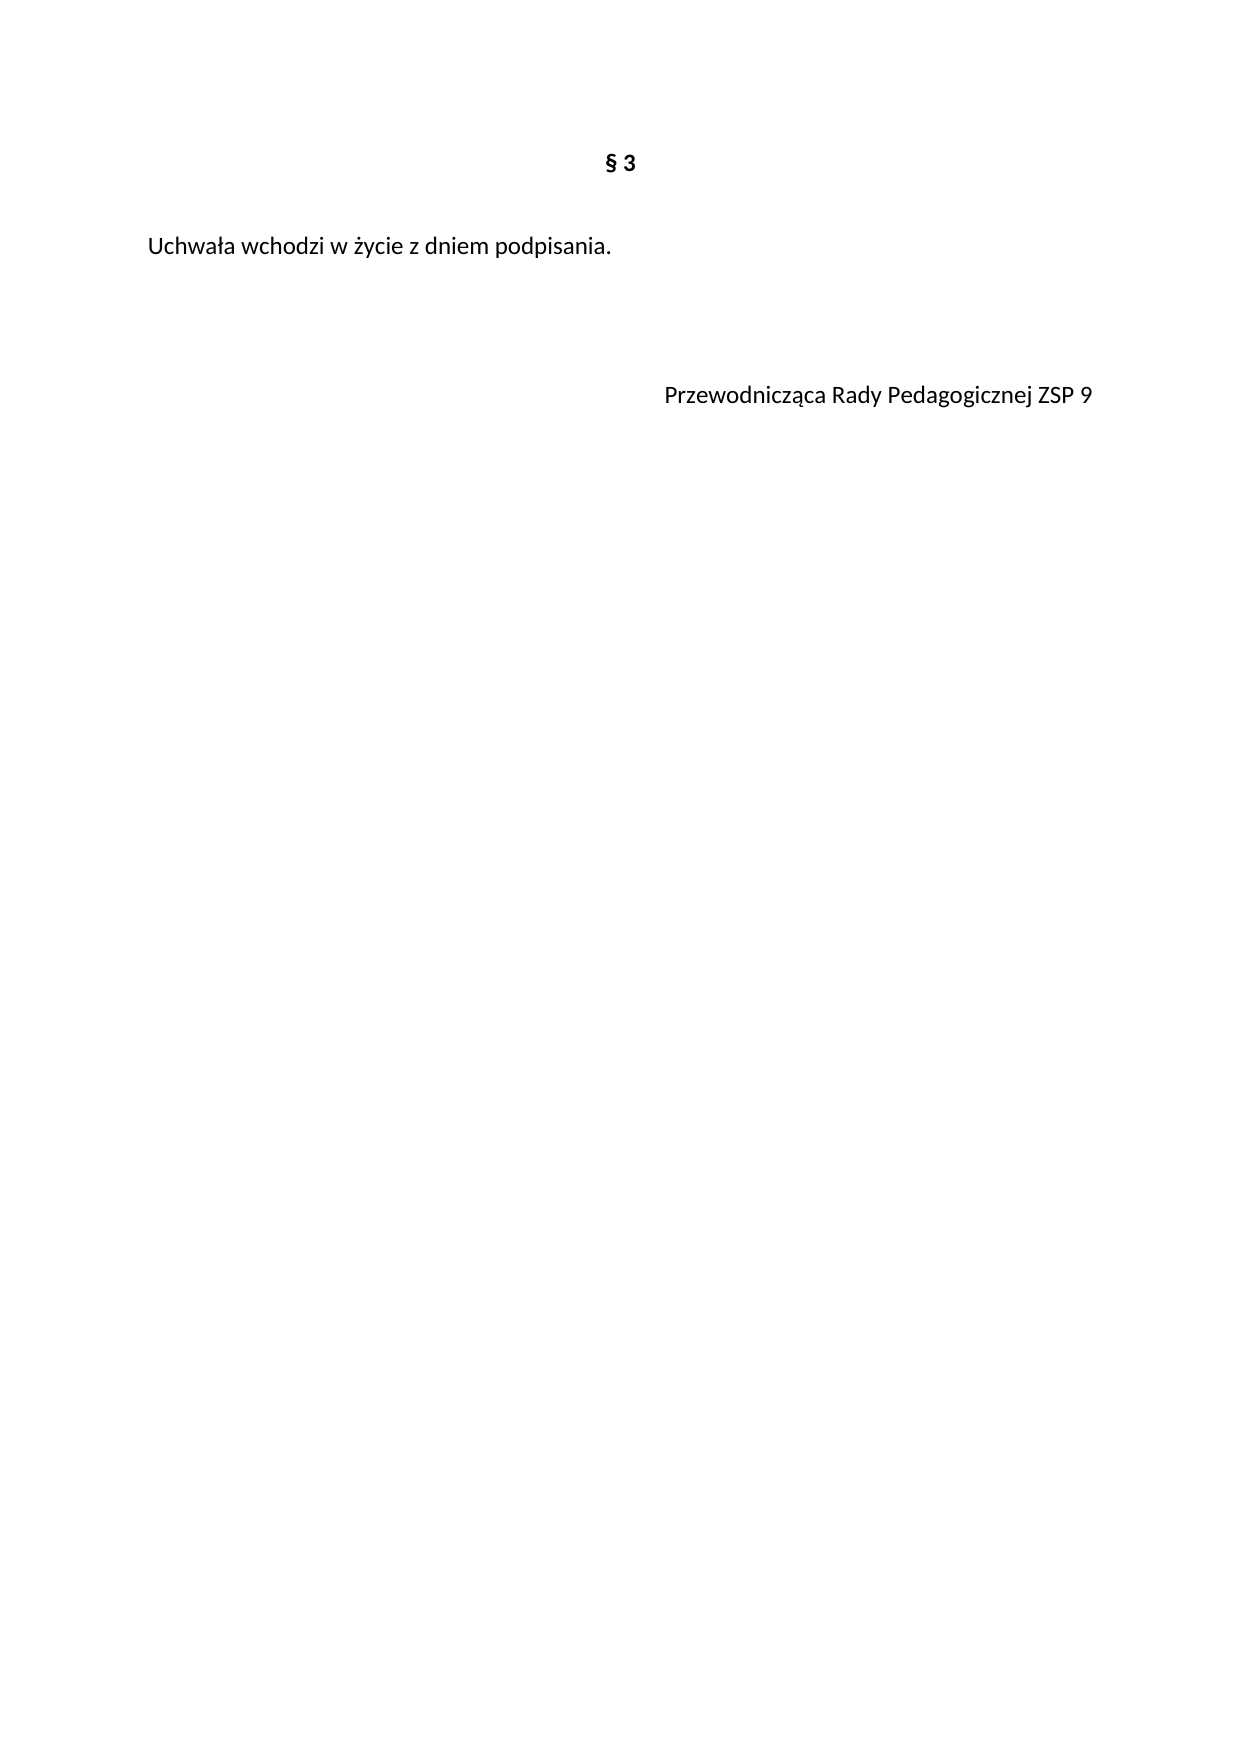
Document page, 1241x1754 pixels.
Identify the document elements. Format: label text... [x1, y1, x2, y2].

text § 3 [148, 148, 1093, 178]
text Uchwała wchodzi w życie z dniem podpisania. [148, 197, 1093, 261]
text Przewodnicząca Rady Pedagogicznej ZSP 9 [148, 379, 1093, 409]
